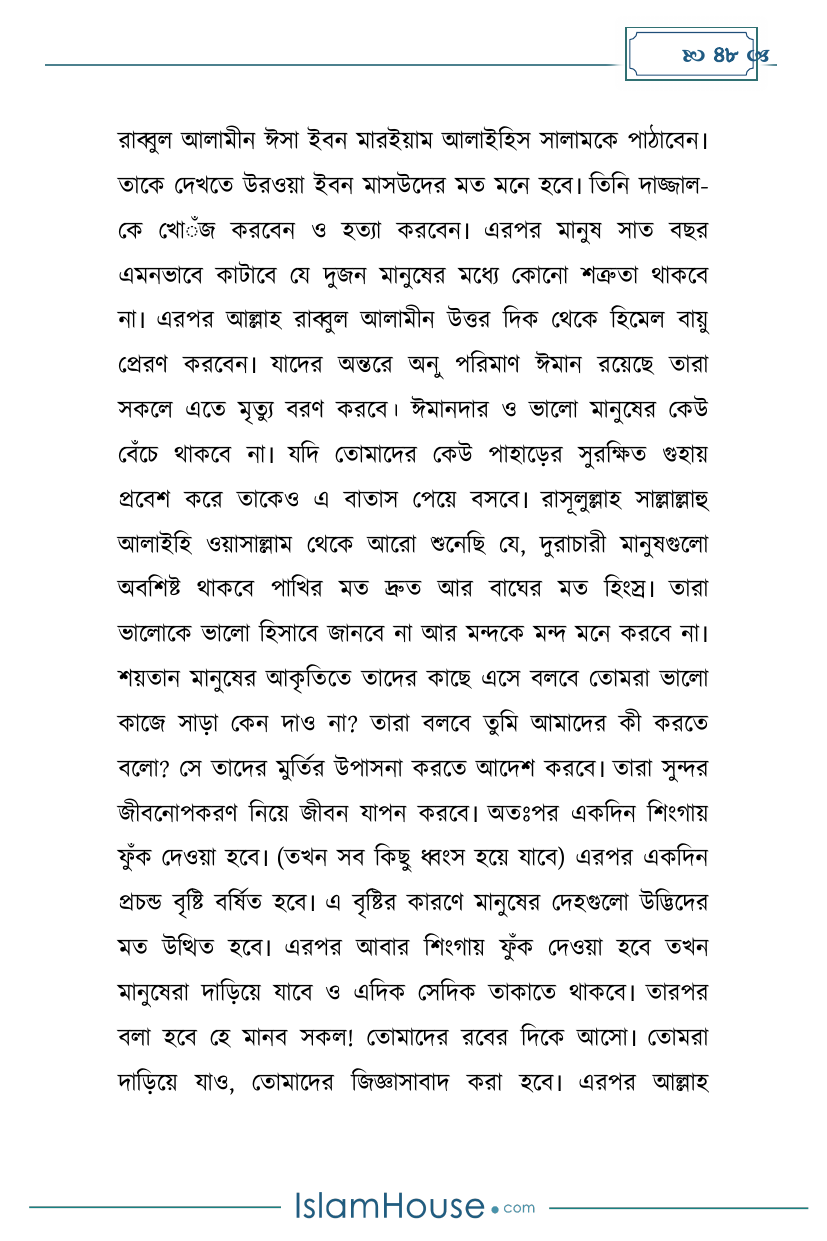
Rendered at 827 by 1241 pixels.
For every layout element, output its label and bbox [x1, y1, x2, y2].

picture [22, 1186, 281, 1224]
picture [288, 1187, 809, 1225]
text [118, 118, 709, 1102]
